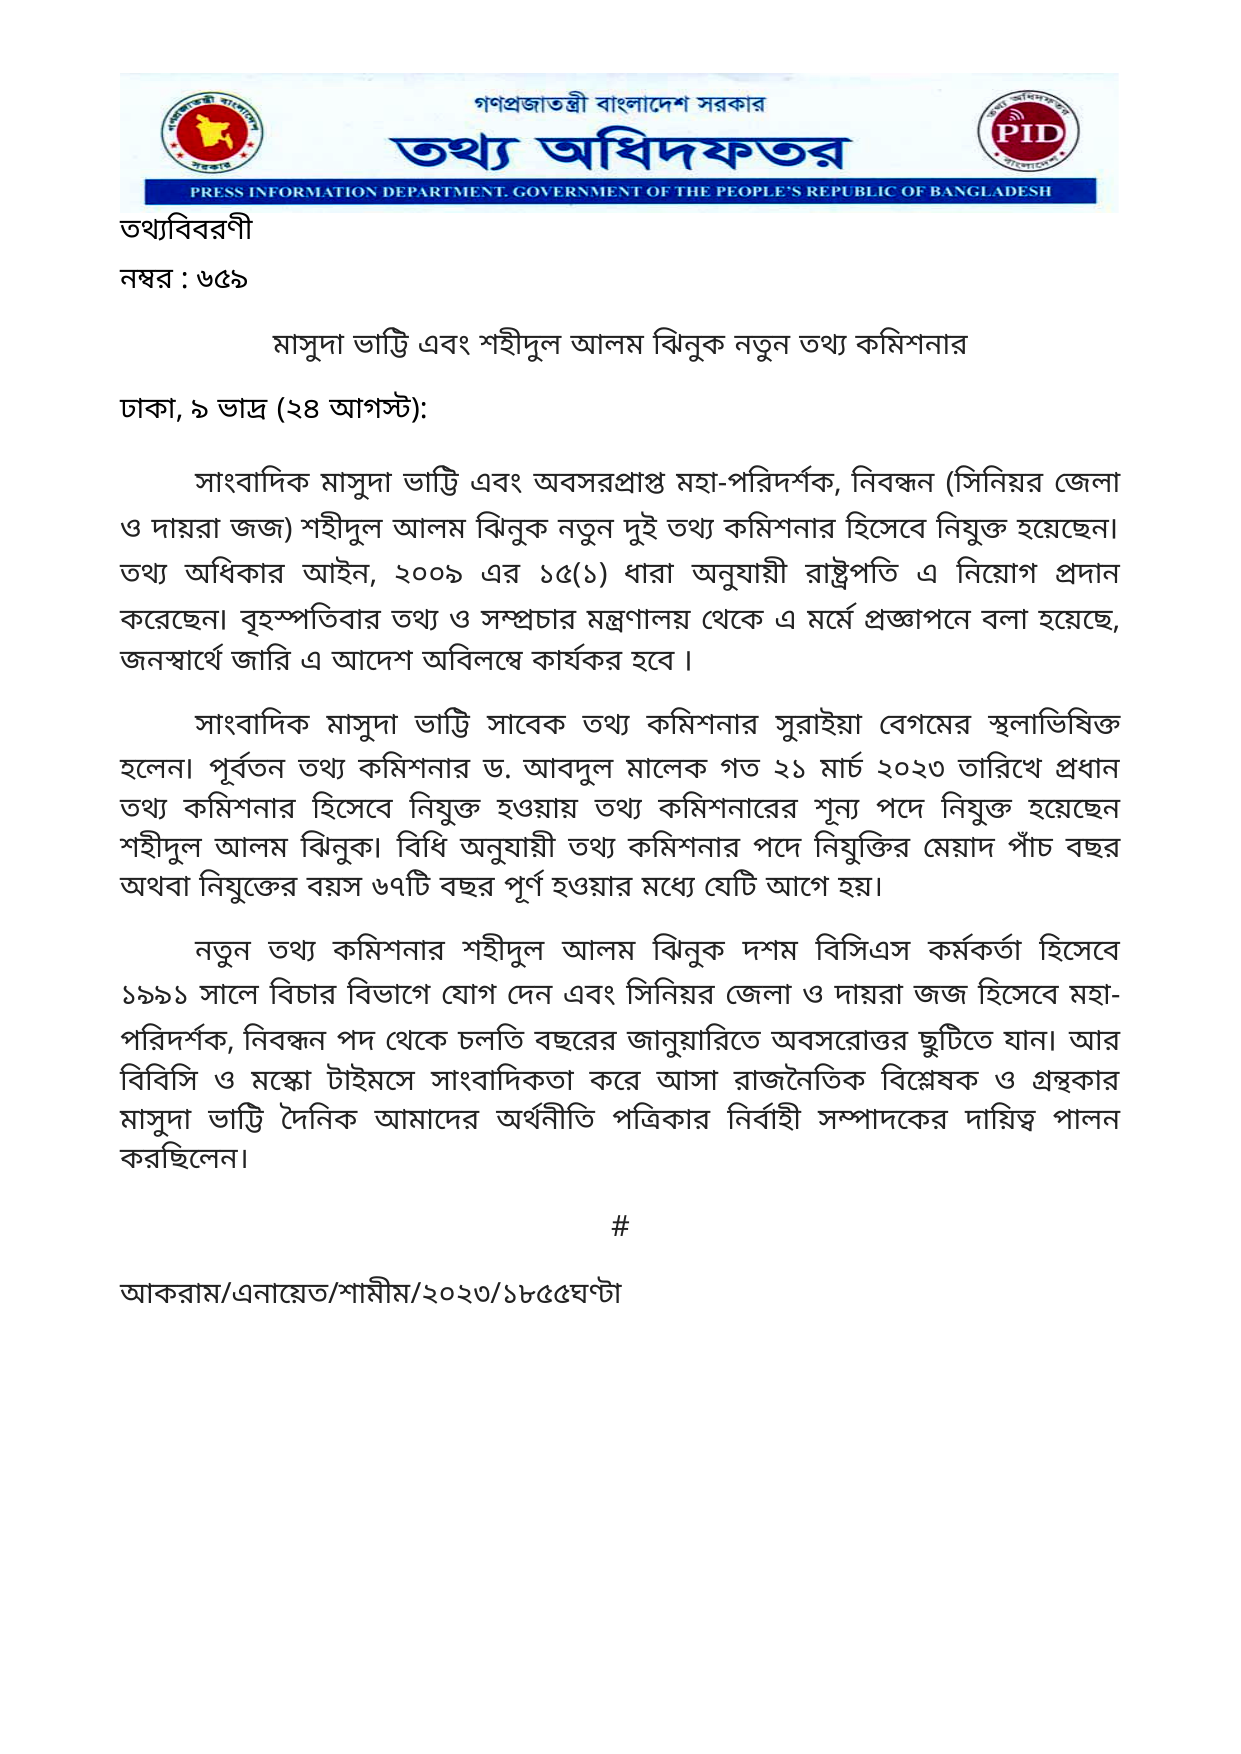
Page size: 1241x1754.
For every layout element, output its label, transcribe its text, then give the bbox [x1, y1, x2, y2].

text আকরাম/এনায়েত/শামীম/২০২৩/১৮৫৫ঘণ্টা [120, 1272, 1120, 1312]
text সাংবাদিক মাসুদা ভাট্টি এবং অবসরপ্রাপ্ত মহা-পরিদর্শক, নিবন্ধন (সিনিয়র জেলা ও দায়রা জজ) শহীদুল আলম ঝিনুক নতুন দুই তথ্য কমিশনার হিসেবে নিযুক্ত হয়েছেন। তথ্য অধিকার আইন, ২০০৯ এর ১৫(১) ধারা অনুযায়ী রাষ্ট্রপতি এ নিয়োগ প্রদান করেছেন। বৃহস্পতিবার তথ্য ও সম্প্রচার মন্ত্রণালয় থেকে এ মর্মে প্রজ্ঞাপনে বলা হয়েছে, জনস্বার্থে জারি এ আদেশ অবিলম্বে কার্যকর হবে । [120, 462, 1120, 677]
text সাংবাদিক মাসুদা ভাট্টি সাবেক তথ্য কমিশনার সুরাইয়া বেগমের স্থলাভিষিক্ত হলেন। পূর্বতন তথ্য কমিশনার ড. আবদুল মালেক গত ২১ মার্চ ২০২৩ তারিখে প্রধান তথ্য কমিশনার হিসেবে নিযুক্ত হওয়ায় তথ্য কমিশনারের শূন্য পদে নিযুক্ত হয়েছেন শহীদুল আলম ঝিনুক। বিধি অনুযায়ী তথ্য কমিশনার পদে নিযুক্তির মেয়াদ পাঁচ বছর অথবা নিযুক্তের বয়স ৬৭টি বছর পূর্ণ হওয়ার মধ্যে যেটি আগে হয়। [120, 707, 1120, 903]
text মাসুদা ভাট্টি এবং শহীদুল আলম ঝিনুক নতুন তথ্য কমিশনার [510, 327, 1120, 361]
text নতুন তথ্য কমিশনার শহীদুল আলম ঝিনুক দশম বিসিএস কর্মকর্তা হিসেবে ১৯৯১ সালে বিচার বিভাগে যোগ দেন এবং সিনিয়র জেলা ও দায়রা জজ হিসেবে মহা-পরিদর্শক, নিবন্ধন পদ থেকে চলতি বছরের জানুয়ারিতে অবসরোত্তর ছুটিতে যান। আর বিবিসি ও মস্কো টাইমসে সাংবাদিকতা করে আসা রাজনৈতিক বিশ্লেষক ও গ্রন্থকার মাসুদা ভাট্টি দৈনিক আমাদের অর্থনীতি পত্রিকার নির্বাহী সম্পাদকের দায়িত্ব পালন করছিলেন। [120, 933, 1120, 1176]
text ঢাকা, ৯ ভাদ্র (২৪ আগস্ট): [120, 387, 1120, 430]
text # [120, 1206, 1120, 1245]
text মাসুদা ভাট্টি এবং শহীদুল আলম ঝিনুক নতুন তথ্য কমিশনার [120, 327, 535, 361]
text তথ্যবিবরণী নম্বর : ৬৫৯ [120, 212, 1120, 300]
